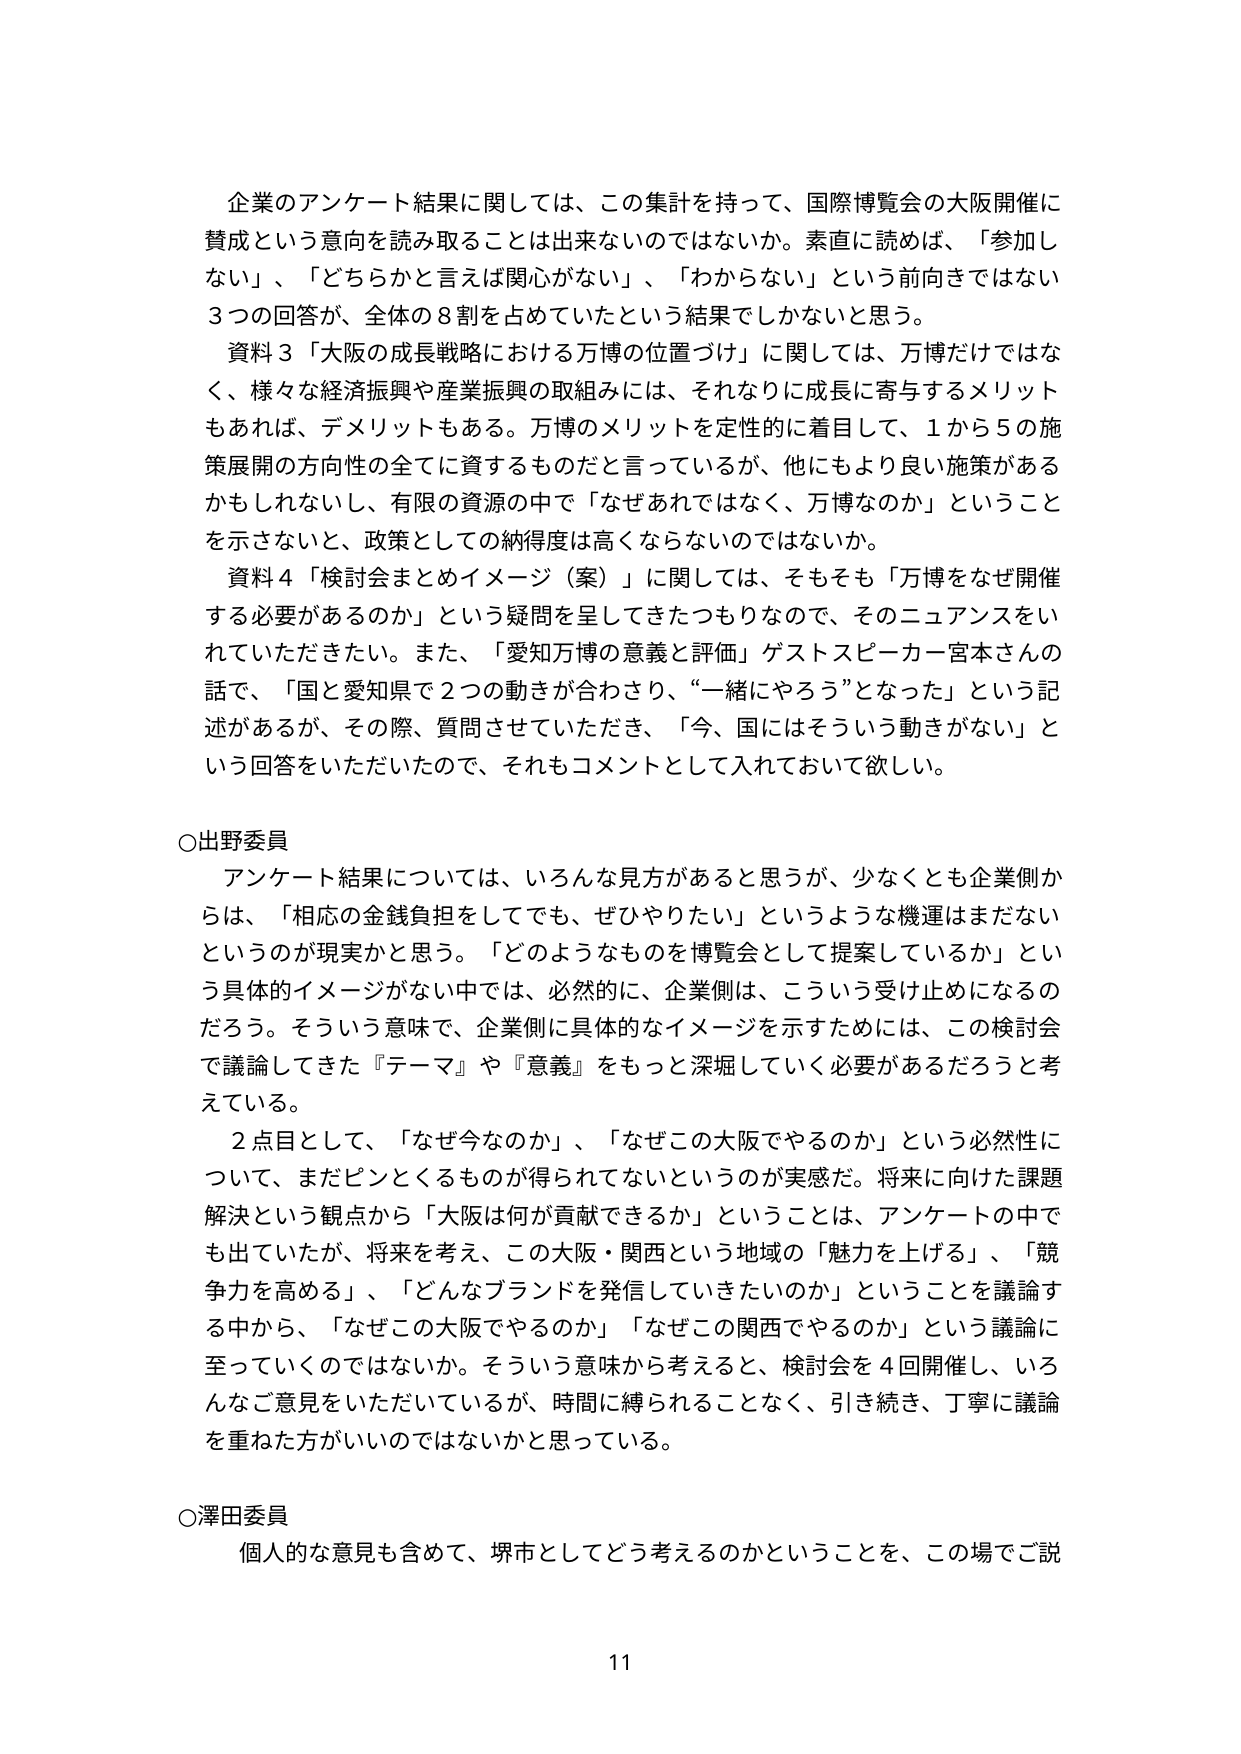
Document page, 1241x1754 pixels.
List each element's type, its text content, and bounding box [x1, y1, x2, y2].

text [209, 1533, 1063, 1571]
text 資料４「検討会まとめイメージ（案）」に関しては、そもそも「万博をなぜ開催する必要があるのか」という疑問を呈してきたつもりなので、そのニュアンスをいれていただきたい。また、「愛知万博の意義と評価」ゲストスピーカー宮本さんの話で、「国と愛知県で２つの動きが合わさり、“一緒にやろう”となった」という記述があるが、その際、質問させていただき、「今、国にはそういう動きがない」という回答をいただいたので、それもコメントとして入れておいて欲しい。 [204, 558, 1063, 783]
text ○出野委員 [177, 821, 1063, 858]
text アンケート結果については、いろんな見方があると思うが、少なくとも企業側からは、「相応の金銭負担をしてでも、ぜひやりたい」というような機運はまだないというのが現実かと思う。「どのようなものを博覧会として提案しているか」という具体的イメージがない中では、必然的に、企業側は、こういう受け止めになるのだろう。そういう意味で、企業側に具体的なイメージを示すためには、この検討会で議論してきた『テーマ』や『意義』をもっと深堀していく必要があるだろうと考えている。 [199, 858, 1063, 1121]
text 企業のアンケート結果に関しては、この集計を持って、国際博覧会の大阪開催に賛成という意向を読み取ることは出来ないのではないか。素直に読めば、「参加しない」、「どちらかと言えば関心がない」、「わからない」という前向きではない３つの回答が、全体の８割を占めていたという結果でしかないと思う。 [204, 183, 1063, 333]
text ○澤田委員 [177, 1496, 1063, 1533]
text 資料３「大阪の成長戦略における万博の位置づけ」に関しては、万博だけではなく、様々な経済振興や産業振興の取組みには、それなりに成長に寄与するメリットもあれば、デメリットもある。万博のメリットを定性的に着目して、１から５の施策展開の方向性の全てに資するものだと言っているが、他にもより良い施策があるかもしれないし、有限の資源の中で「なぜあれではなく、万博なのか」ということを示さないと、政策としての納得度は高くならないのではないか。 [204, 333, 1063, 558]
text ２点目として、「なぜ今なのか」、「なぜこの大阪でやるのか」という必然性について、まだピンとくるものが得られてないというのが実感だ。将来に向けた課題解決という観点から「大阪は何が貢献できるか」ということは、アンケートの中でも出ていたが、将来を考え、この大阪・関西という地域の「魅力を上げる」、「競争力を高める」、「どんなブランドを発信していきたいのか」ということを議論する中から、「なぜこの大阪でやるのか」「なぜこの関西でやるのか」という議論に至っていくのではないか。そういう意味から考えると、検討会を４回開催し、いろんなご意見をいただいているが、時間に縛られることなく、引き続き、丁寧に議論を重ねた方がいいのではないかと思っている。 [204, 1121, 1063, 1458]
